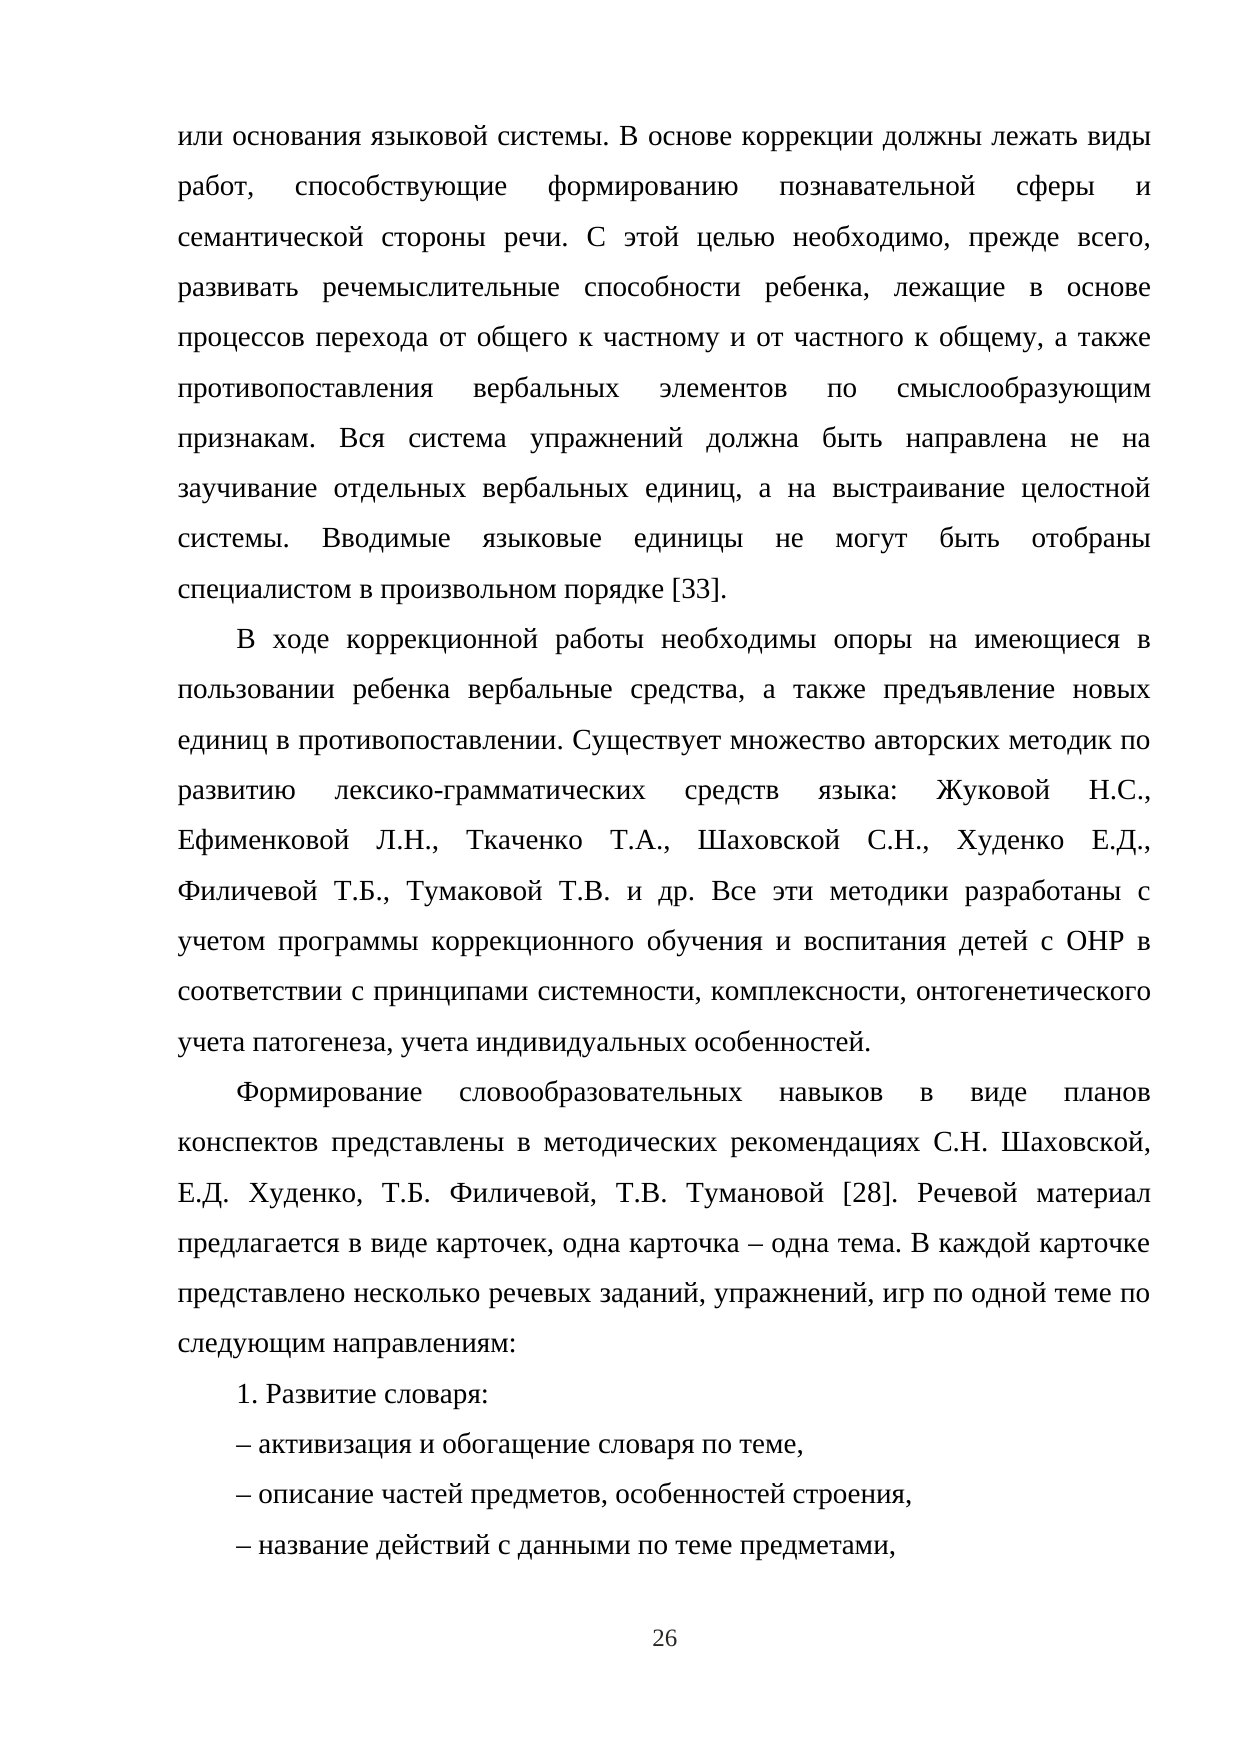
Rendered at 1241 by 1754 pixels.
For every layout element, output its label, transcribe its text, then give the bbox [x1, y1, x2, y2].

list 1. Развитие словаря: [177, 1376, 1152, 1409]
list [177, 118, 1152, 604]
list – активизация и обогащение словаря по теме, [177, 1426, 1152, 1460]
list – название действий с данными по теме предметами, [177, 1527, 1152, 1560]
list Формирование словообразовательных навыков в виде планов конспектов представлены в методических рекомендациях С.Н. Шаховской, Е.Д. Худенко, Т.Б. Филичевой, Т.В. Тумановой [28]. Речевой материал предлагается в виде карточек, одна карточка – одна тема. В каждой карточке представлено несколько речевых заданий, упражнений, игр по одной теме по следующим направлениям: [177, 1074, 1152, 1359]
list – описание частей предметов, особенностей строения, [177, 1477, 1152, 1510]
list В ходе коррекционной работы необходимы опоры на имеющиеся в пользовании ребенка вербальные средства, а также предъявление новых единиц в противопоставлении. Существует множество авторских методик по развитию лексико-грамматических средств языка: Жуковой Н.С., Ефименковой Л.Н., Ткаченко Т.А., Шаховской С.Н., Худенко Е.Д., Филичевой Т.Б., Тумаковой Т.В. и др. Все эти методики разработаны с учетом программы коррекционного обучения и воспитания детей с ОНР в соответствии с принципами системности, комплексности, онтогенетического учета патогенеза, учета индивидуальных особенностей. [177, 621, 1152, 1057]
